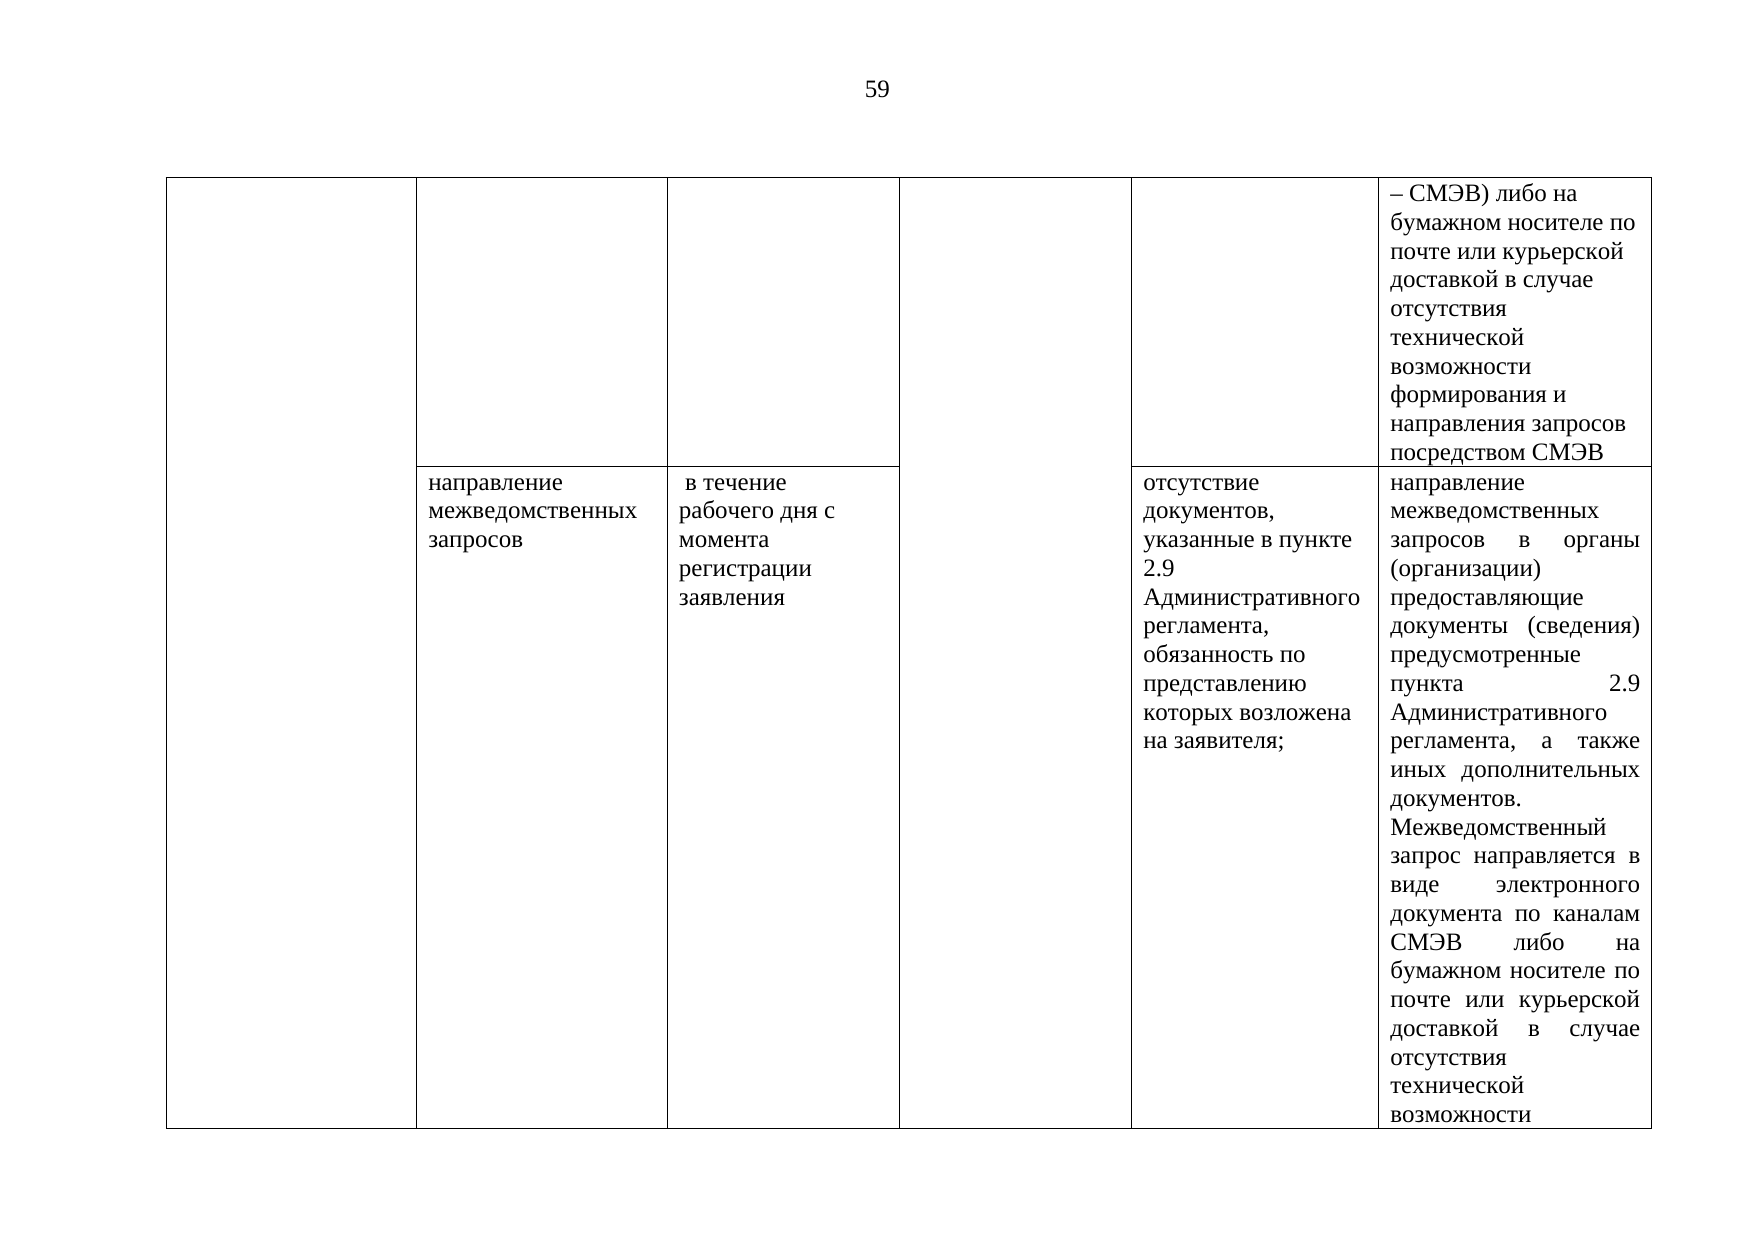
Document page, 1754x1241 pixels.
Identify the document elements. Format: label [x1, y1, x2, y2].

table_cell [1132, 178, 1378, 466]
table_cell [417, 467, 667, 1128]
table_cell [1132, 467, 1378, 1128]
table_cell [668, 178, 899, 466]
table_cell [668, 467, 899, 1128]
table_cell [1379, 467, 1651, 1128]
table_cell [417, 178, 667, 466]
table_cell [1379, 178, 1651, 466]
